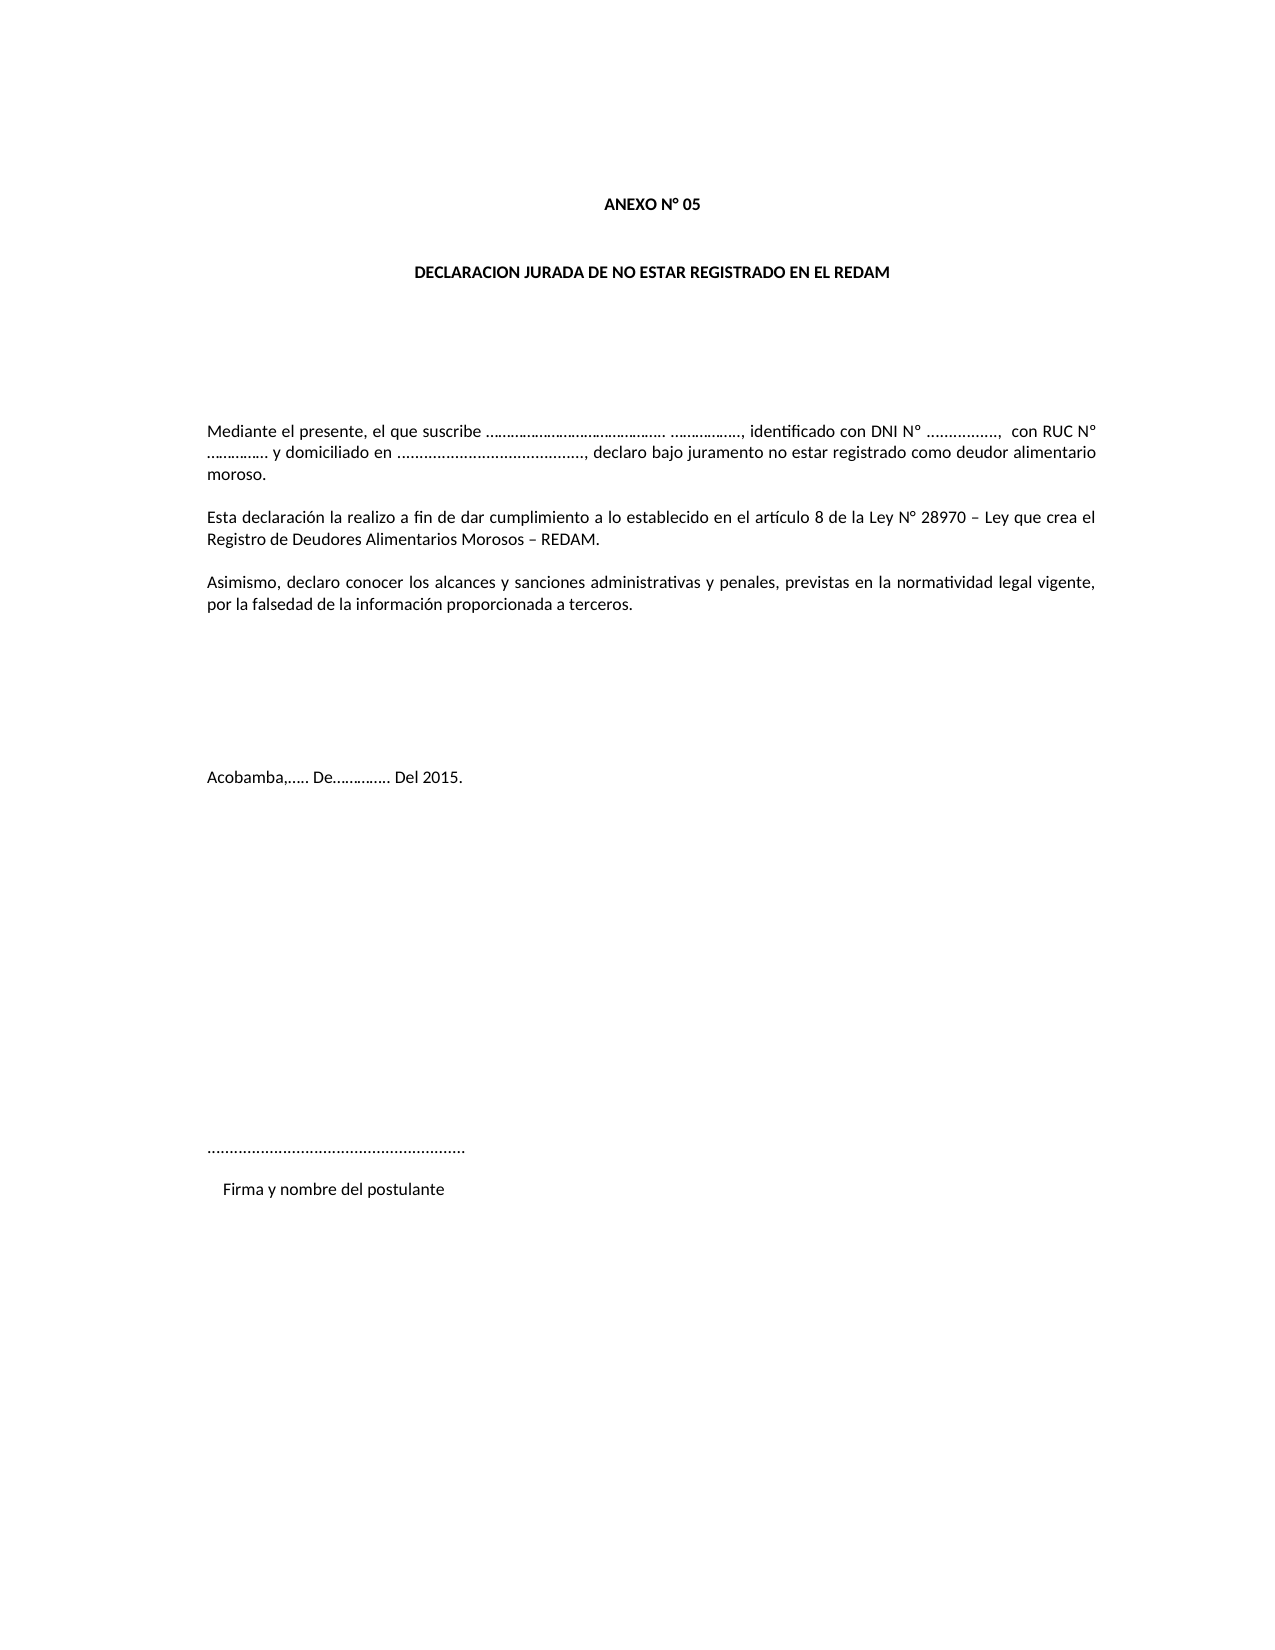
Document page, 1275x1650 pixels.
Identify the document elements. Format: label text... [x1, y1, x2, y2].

text Mediante el presente, el que suscribe …………………………………….. …………….., identificado con DNI Nº ................, con RUC Nº …………… y domiciliado en .........................................., declaro bajo juramento no estar registrado como deudor alimentario moroso. [207, 420, 1098, 485]
text Asimismo, declaro conocer los alcances y sanciones administrativas y penales, previstas en la normatividad legal vigente, por la falsedad de la información proporcionada a terceros. [207, 571, 1098, 615]
text Firma y nombre del postulante [207, 1178, 1098, 1200]
text Esta declaración la realizo a fin de dar cumplimiento a lo establecido en el artículo 8 de la Ley N° 28970 – Ley que crea el Registro de Deudores Alimentarios Morosos – REDAM. [207, 506, 1098, 550]
text .......................................................... [207, 1133, 1098, 1158]
text ANEXO N° 05 [207, 193, 1098, 215]
text DECLARACION JURADA DE NO ESTAR REGISTRADO EN EL REDAM [207, 261, 1098, 282]
text Acobamba,….. De………….. Del 2015. [207, 766, 1098, 788]
